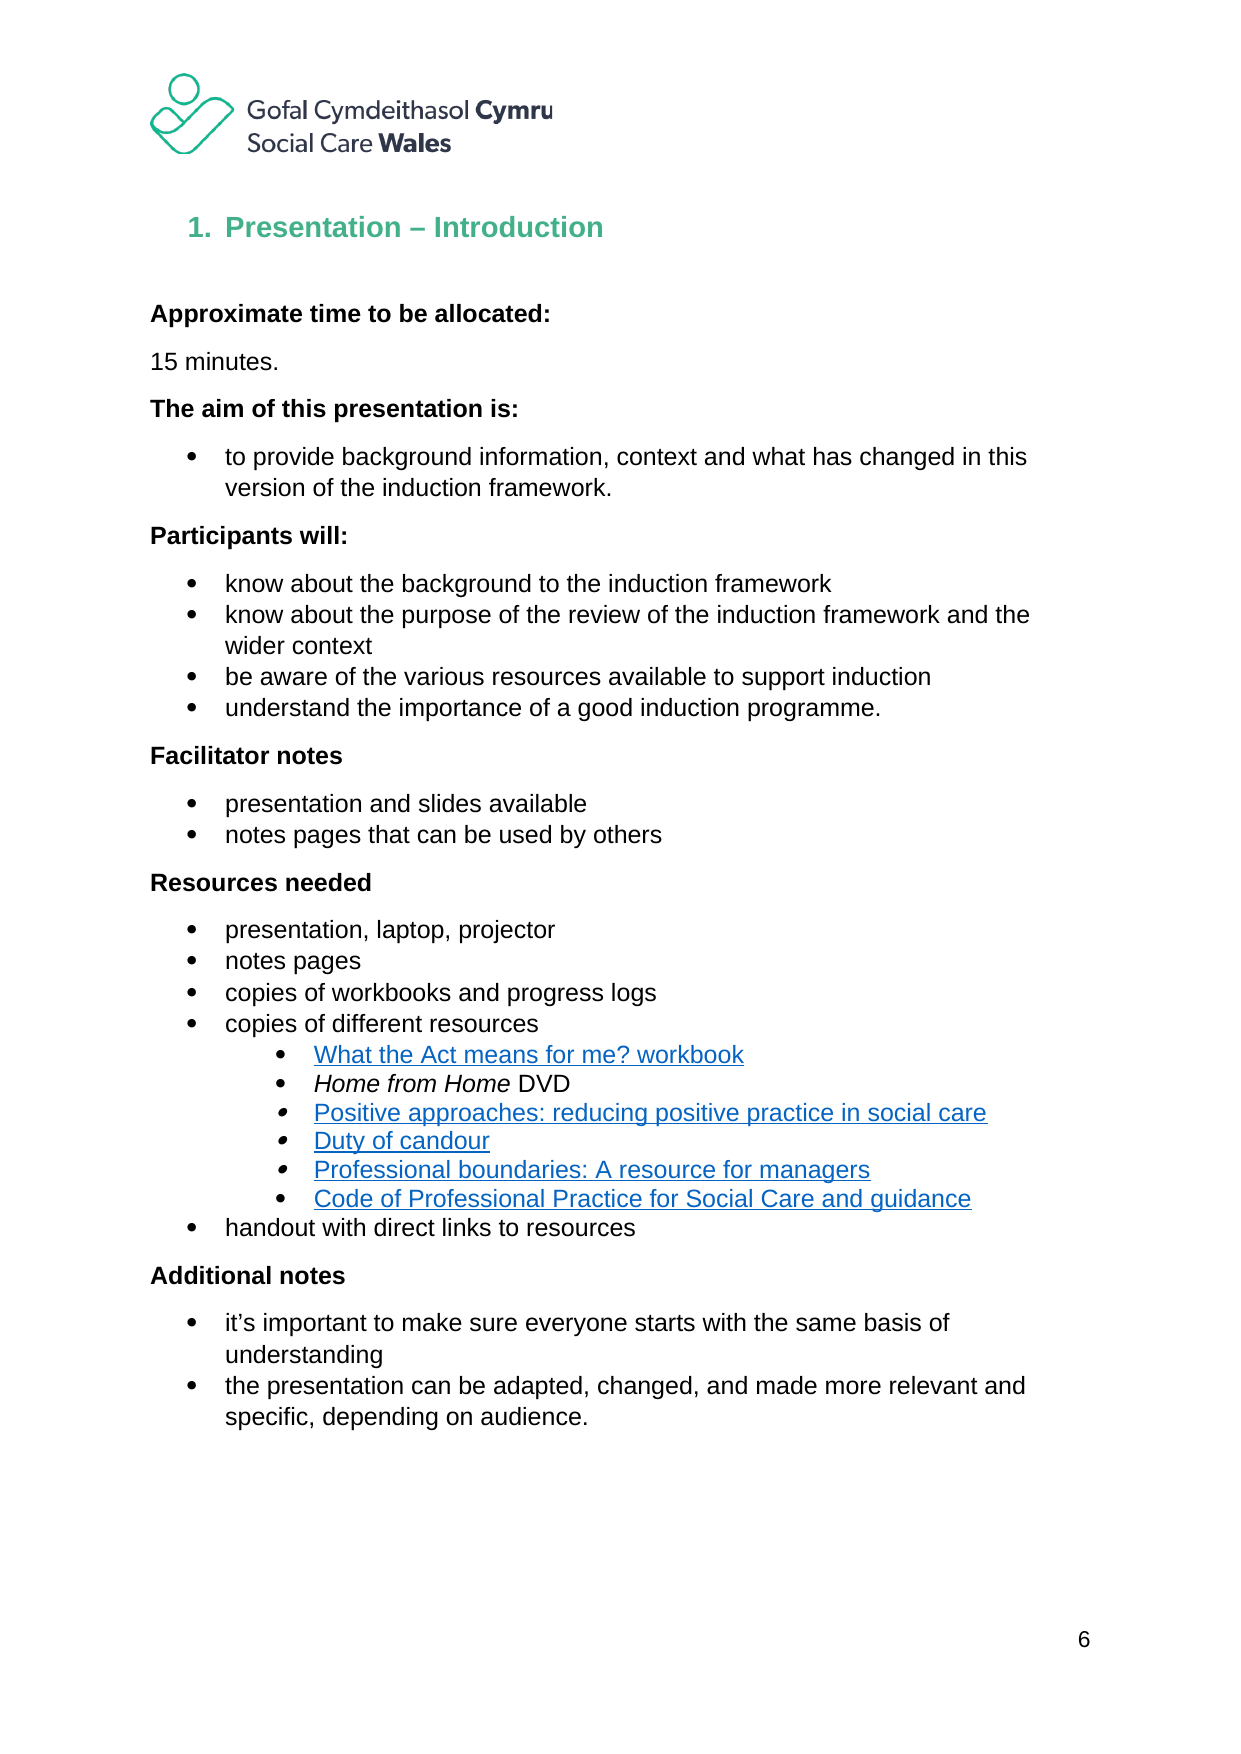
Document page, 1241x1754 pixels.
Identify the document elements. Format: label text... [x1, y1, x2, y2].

list Code of Professional Practice for Social Care and guidance [276, 1184, 1090, 1213]
text Facilitator notes [150, 741, 1090, 769]
list presentation, laptop, projector [187, 915, 1090, 944]
list it’s important to make sure everyone starts with the same basis of understanding [187, 1308, 1090, 1368]
list Professional boundaries: A resource for managers [276, 1155, 1090, 1184]
list Positive approaches: reducing positive practice in social care [276, 1097, 1090, 1126]
list notes pages that can be used by others [187, 820, 1090, 848]
text Participants will: [150, 521, 1090, 549]
list Duty of candour [276, 1126, 1090, 1155]
list copies of different resources [187, 1009, 1090, 1037]
list Presentation – Introduction [187, 210, 1090, 243]
list What the Act means for me? workbook [276, 1040, 1090, 1069]
list presentation and slides available [187, 788, 1090, 817]
list the presentation can be adapted, changed, and made more relevant and specific, depending on audience. [187, 1371, 1090, 1431]
list know about the purpose of the review of the induction framework and the wider context [187, 600, 1090, 659]
list copies of workbooks and progress logs [187, 977, 1090, 1006]
list notes pages [187, 946, 1090, 975]
list Home from Home DVD [276, 1069, 1090, 1097]
list to provide background information, context and what has changed in this version of the induction framework. [187, 442, 1090, 502]
list understand the importance of a good induction programme. [187, 693, 1090, 722]
text 15 minutes. [150, 347, 1090, 375]
text Resources needed [150, 867, 1090, 896]
text Approximate time to be allocated: [150, 299, 1090, 328]
list be aware of the various resources available to support induction [187, 662, 1090, 691]
text The aim of this presentation is: [150, 394, 1090, 423]
text Additional notes [150, 1261, 1090, 1289]
list know about the background to the induction framework [187, 568, 1090, 597]
list handout with direct links to resources [187, 1213, 1090, 1242]
